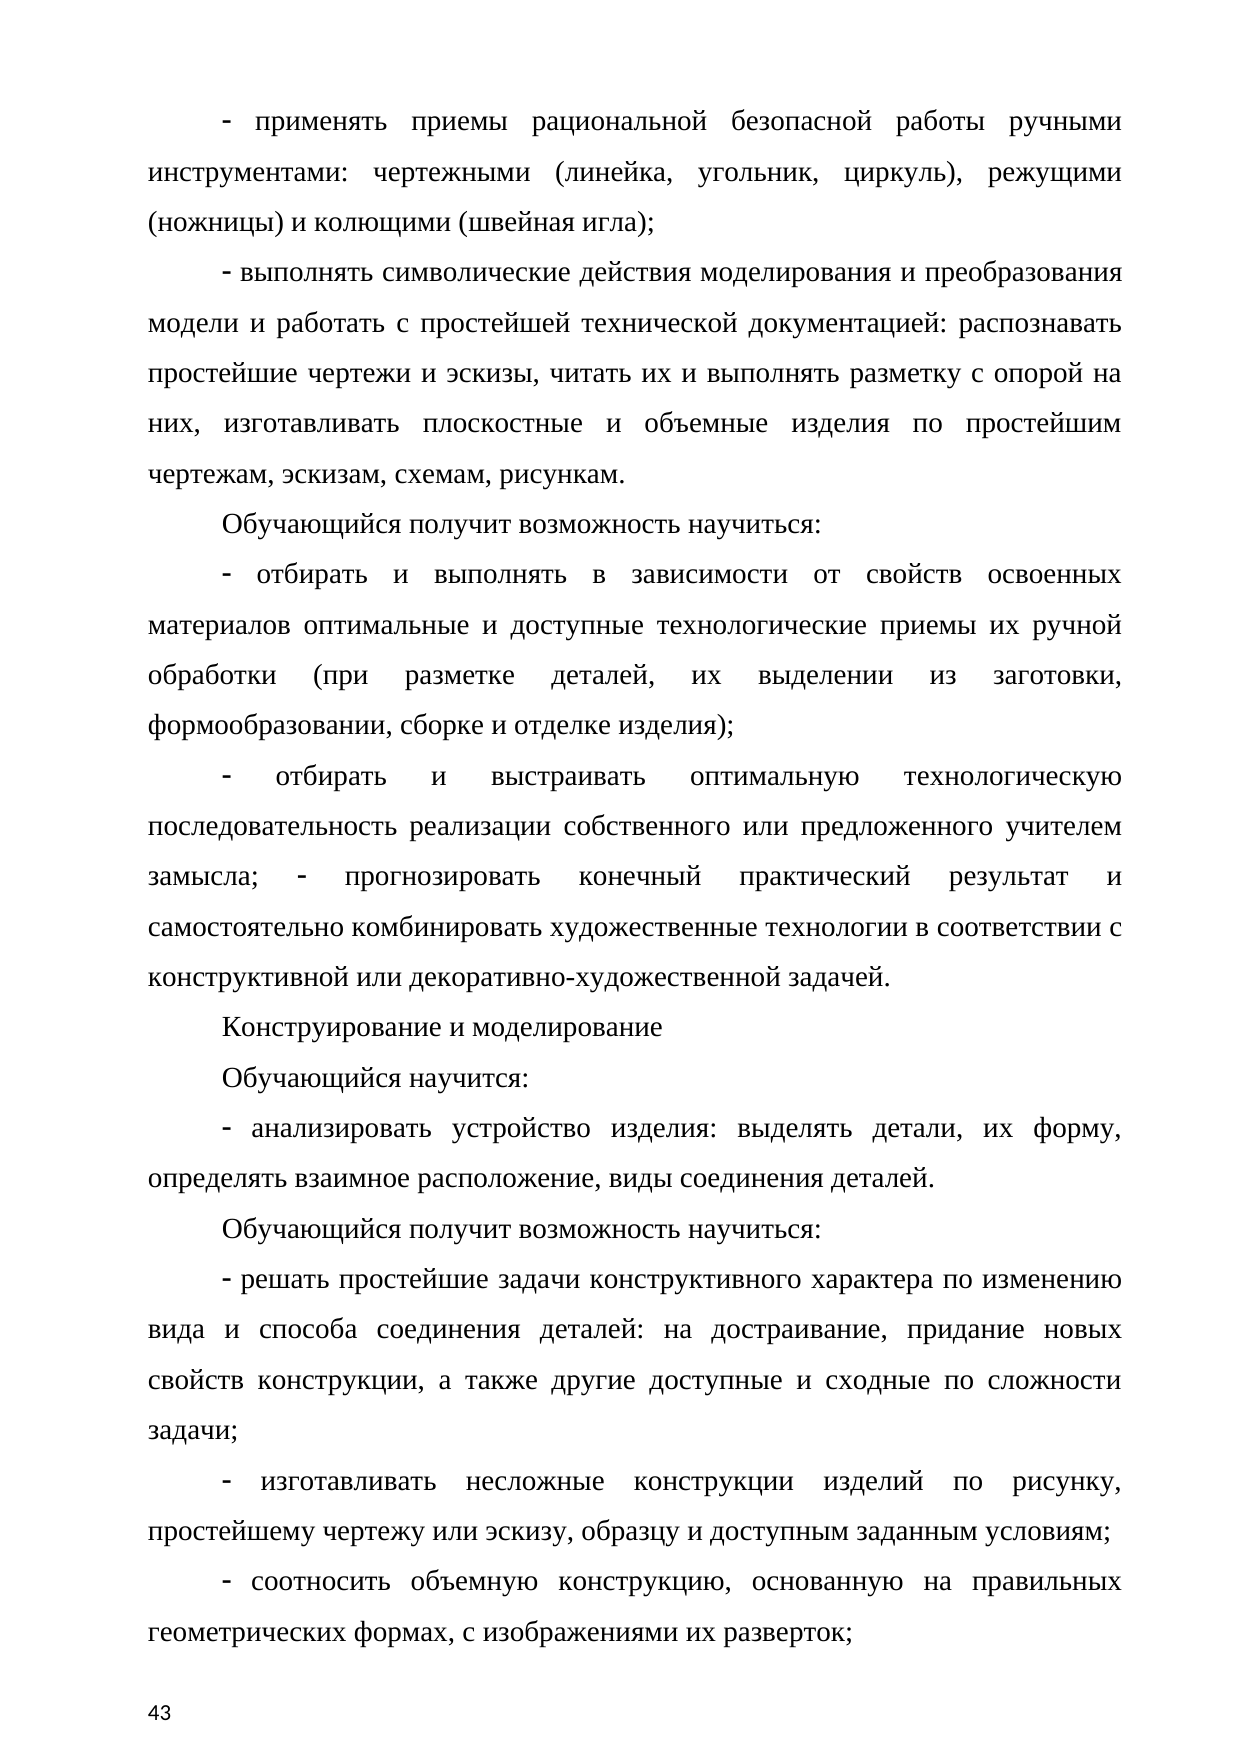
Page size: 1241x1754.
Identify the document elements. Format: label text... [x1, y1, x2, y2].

list применять приемы рациональной безопасной работы ручными инструментами: чертежными (линейка, угольник, циркуль), режущими (ножницы) и колющими (швейная игла); [148, 103, 1123, 238]
list отбирать и выполнять в зависимости от свойств освоенных материалов оптимальные и доступные технологические приемы их ручной обработки (при разметке деталей, их выделении из заготовки, формообразовании, сборке и отделке изделия); [148, 556, 1123, 741]
list анализировать устройство изделия: выделять детали, их форму, определять взаимное расположение, виды соединения деталей. [148, 1110, 1123, 1194]
list выполнять символические действия моделирования и преобразования модели и работать с простейшей технической документацией: распознавать простейшие чертежи и эскизы, читать их и выполнять разметку с опорой на них, изготавливать плоскостные и объемные изделия по простейшим чертежам, эскизам, схемам, рисункам. [148, 254, 1123, 489]
list Обучающийся научится: [148, 1060, 1123, 1093]
list изготавливать несложные конструкции изделий по рисунку, простейшему чертежу или эскизу, образцу и доступным заданным условиям; [148, 1463, 1123, 1547]
list Обучающийся получит возможность научиться: [148, 1211, 1123, 1244]
list Обучающийся получит возможность научиться: [148, 506, 1123, 540]
list соотносить объемную конструкцию, основанную на правильных геометрических формах, с изображениями их разверток; [148, 1563, 1123, 1647]
list отбирать и выстраивать оптимальную технологическую последовательность реализации собственного или предложенного учителем замысла; прогнозировать конечный практический результат и самостоятельно комбинировать художественные технологии в соответствии с конструктивной или декоративно-художественной задачей. [148, 758, 1123, 993]
list решать простейшие задачи конструктивного характера по изменению вида и способа соединения деталей: на достраивание, придание новых свойств конструкции, а также другие доступные и сходные по сложности задачи; [148, 1261, 1123, 1446]
list Конструирование и моделирование [148, 1009, 1123, 1043]
